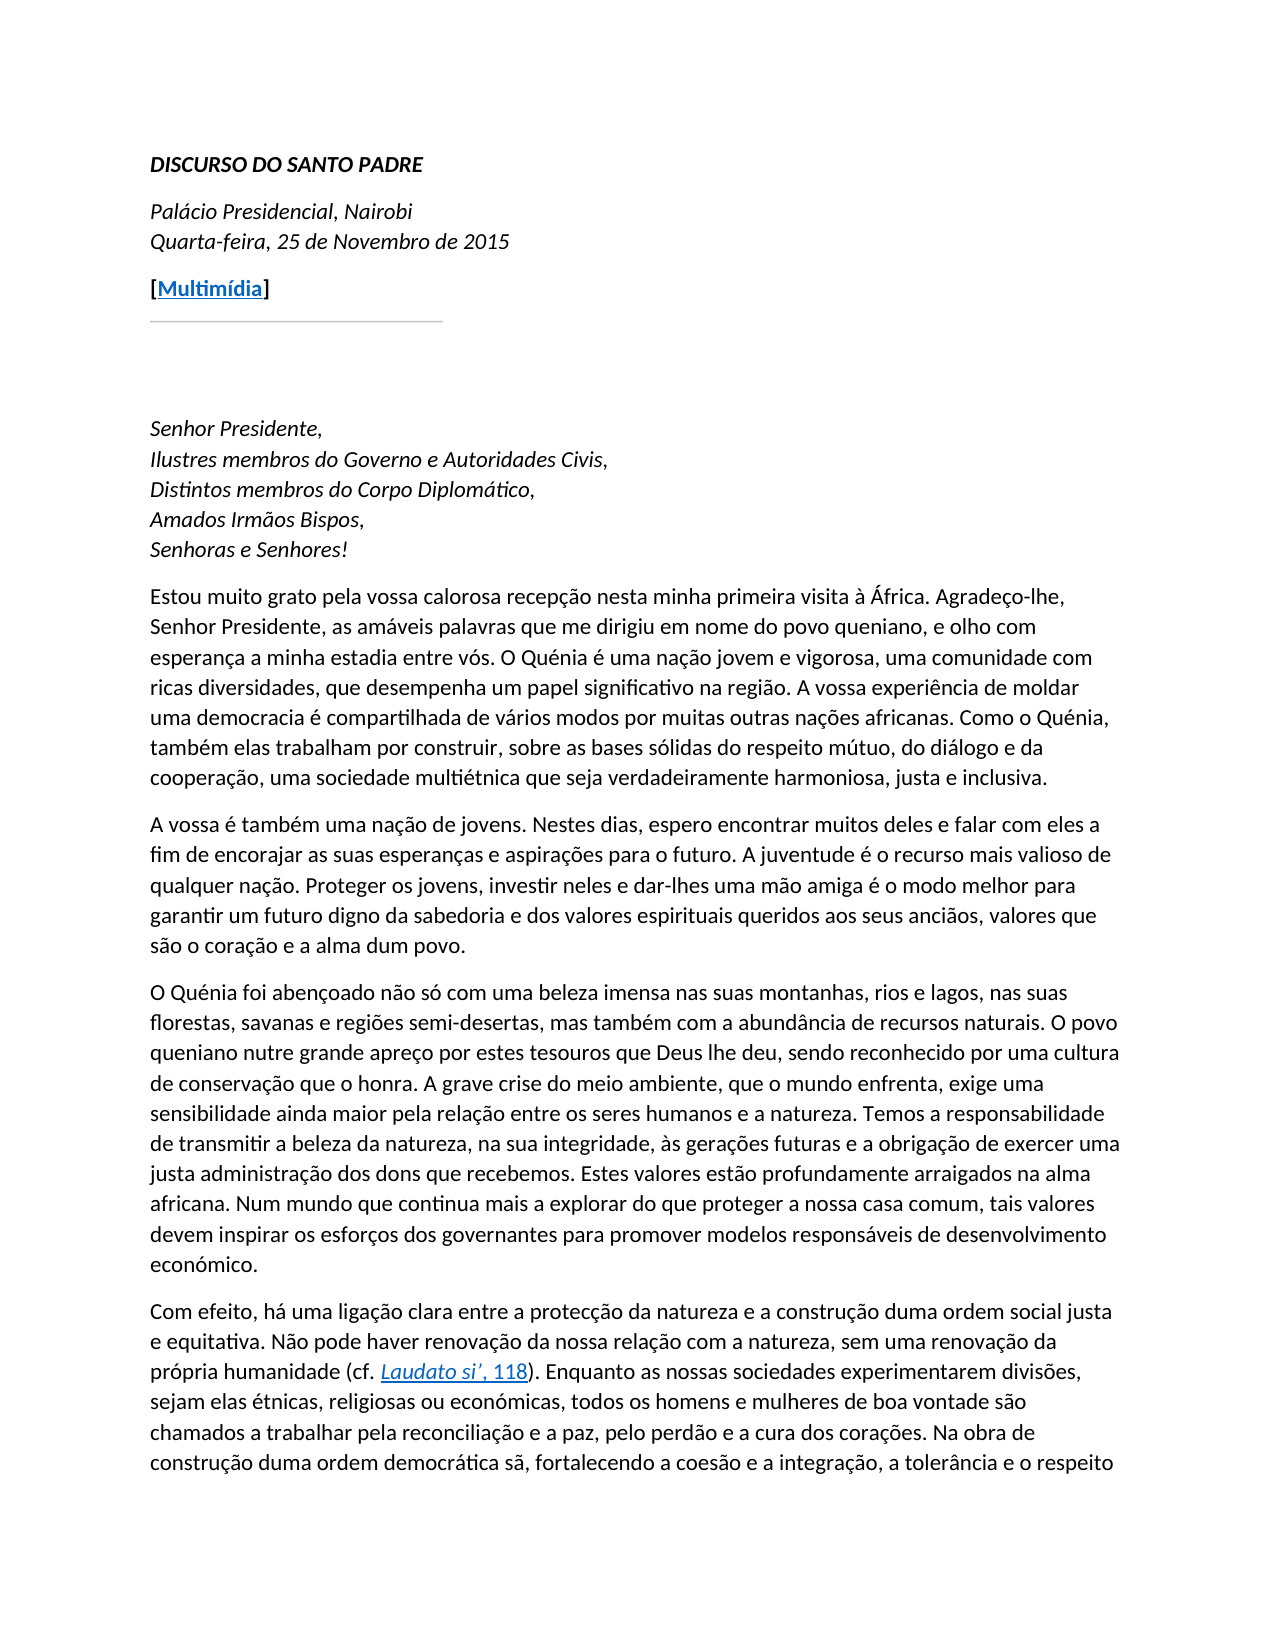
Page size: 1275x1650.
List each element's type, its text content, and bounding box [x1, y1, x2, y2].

text A vossa é também uma nação de jovens. Nestes dias, espero encontrar muitos deles e falar com eles a fim de encorajar as suas esperanças e aspirações para o futuro. A juventude é o recurso mais valioso de qualquer nação. Proteger os jovens, investir neles e dar-lhes uma mão amiga é o modo melhor para garantir um futuro digno da sabedoria e dos valores espirituais queridos aos seus anciãos, valores que são o coração e a alma dum povo. [150, 810, 1125, 959]
text O Quénia foi abençoado não só com uma beleza imensa nas suas montanhas, rios e lagos, nas suas florestas, savanas e regiões semi-desertas, mas também com a abundância de recursos naturais. O povo queniano nutre grande apreço por estes tesouros que Deus lhe deu, sendo reconhecido por uma cultura de conservação que o honra. A grave crise do meio ambiente, que o mundo enfrenta, exige uma sensibilidade ainda maior pela relação entre os seres humanos e a natureza. Temos a responsabilidade de transmitir a beleza da natureza, na sua integridade, às gerações futuras e a obrigação de exercer uma justa administração dos dons que recebemos. Estes valores estão profundamente arraigados na alma africana. Num mundo que continua mais a explorar do que proteger a nossa casa comum, tais valores devem inspirar os esforços dos governantes para promover modelos responsáveis de desenvolvimento económico. [150, 978, 1125, 1278]
text DISCURSO DO SANTO PADRE [150, 150, 1125, 178]
text Estou muito grato pela vossa calorosa recepção nesta minha primeira visita à África. Agradeço-lhe, Senhor Presidente, as amáveis palavras que me dirigiu em nome do povo queniano, e olho com esperança a minha estadia entre vós. O Quénia é uma nação jovem e vigorosa, uma comunidade com ricas diversidades, que desempenha um papel significativo na região. A vossa experiência de moldar uma democracia é compartilhada de vários modos por muitas outras nações africanas. Como o Quénia, também elas trabalham por construir, sobre as bases sólidas do respeito mútuo, do diálogo e da cooperação, uma sociedade multiétnica que seja verdadeiramente harmoniosa, justa e inclusiva. [150, 582, 1125, 792]
text Senhor Presidente, Ilustres membros do Governo e Autoridades Civis, Distintos membros do Corpo Diplomático, Amados Irmãos Bispos, Senhoras e Senhores! [150, 414, 1125, 563]
text Palácio Presidencial, Nairobi Quarta-feira, 25 de Novembro de 2015 [150, 197, 1125, 255]
text [Multimídia] [150, 274, 1125, 302]
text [150, 1297, 1125, 1476]
